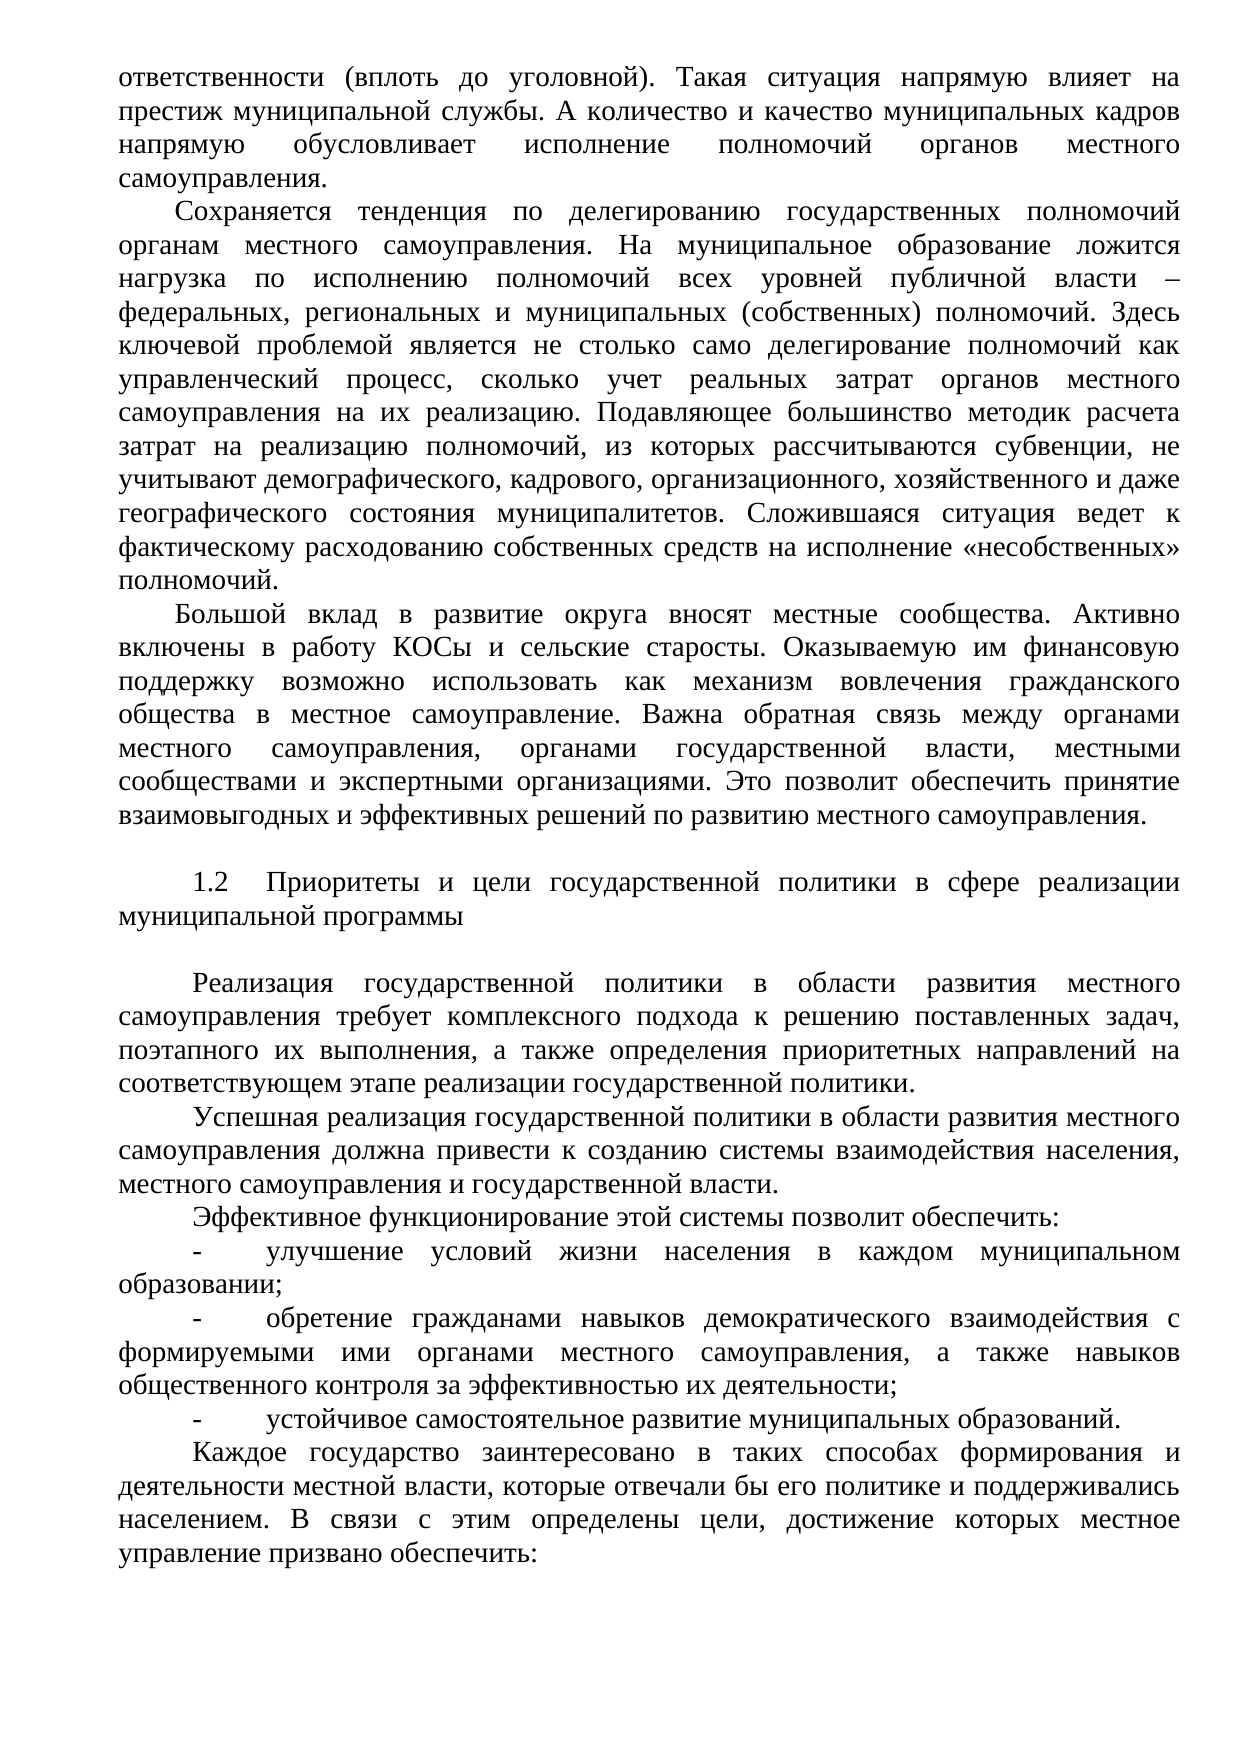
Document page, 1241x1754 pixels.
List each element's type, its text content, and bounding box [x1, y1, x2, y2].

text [118, 59, 1181, 193]
text - улучшение условий жизни населения в каждом муниципальном образовании; [118, 1233, 1181, 1300]
text Эффективное функционирование этой системы позволит обеспечить: [118, 1199, 1181, 1233]
text 1.2 Приоритеты и цели государственной политики в сфере реализации муниципальной программы [118, 864, 1181, 931]
text Каждое государство заинтересовано в таких способах формирования и деятельности местной власти, которые отвечали бы его политике и поддерживались населением. В связи с этим определены цели, достижение которых местное управление призвано обеспечить: [118, 1434, 1181, 1568]
text - обретение гражданами навыков демократического взаимодействия с формируемыми ими органами местного самоуправления, а также навыков общественного контроля за эффективностью их деятельности; [118, 1300, 1181, 1401]
text Сохраняется тенденция по делегированию государственных полномочий органам местного самоуправления. На муниципальное образование ложится нагрузка по исполнению полномочий всех уровней публичной власти – федеральных, региональных и муниципальных (собственных) полномочий. Здесь ключевой проблемой является не столько само делегирование полномочий как управленческий процесс, сколько учет реальных затрат органов местного самоуправления на их реализацию. Подавляющее большинство методик расчета затрат на реализацию полномочий, из которых рассчитываются субвенции, не учитывают демографического, кадрового, организационного, хозяйственного и даже географического состояния муниципалитетов. Сложившаяся ситуация ведет к фактическому расходованию собственных средств на исполнение «несобственных» полномочий. [118, 193, 1181, 596]
text Успешная реализация государственной политики в области развития местного самоуправления должна привести к созданию системы взаимодействия населения, местного самоуправления и государственной власти. [118, 1099, 1181, 1199]
text Реализация государственной политики в области развития местного самоуправления требует комплексного подхода к решению поставленных задач, поэтапного их выполнения, а также определения приоритетных направлений на соответствующем этапе реализации государственной политики. [118, 965, 1181, 1099]
text - устойчивое самостоятельное развитие муниципальных образований. [118, 1401, 1181, 1434]
text Большой вклад в развитие округа вносят местные сообщества. Активно включены в работу КОСы и сельские старосты. Оказываемую им финансовую поддержку возможно использовать как механизм вовлечения гражданского общества в местное самоуправление. Важна обратная связь между органами местного самоуправления, органами государственной власти, местными сообществами и экспертными организациями. Это позволит обеспечить принятие взаимовыгодных и эффективных решений по развитию местного самоуправления. [118, 596, 1181, 831]
